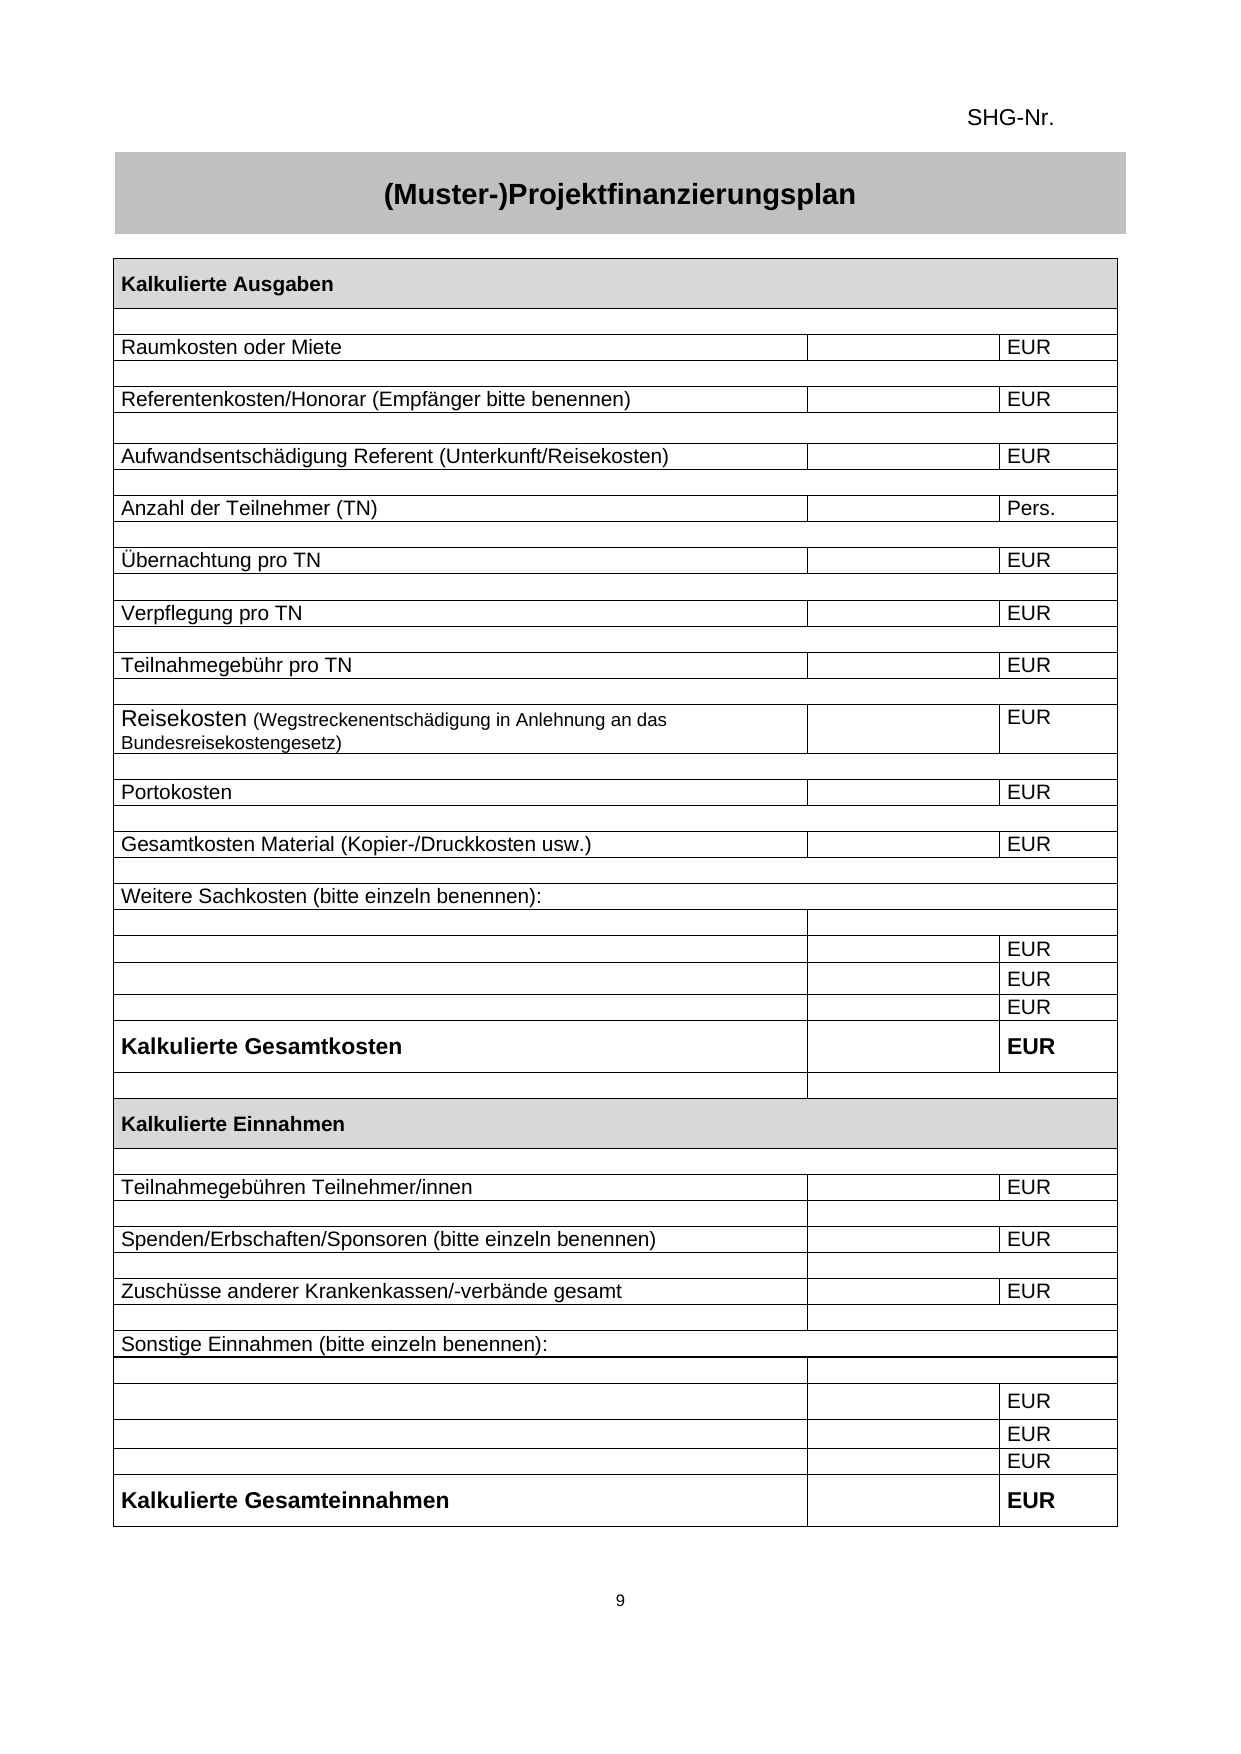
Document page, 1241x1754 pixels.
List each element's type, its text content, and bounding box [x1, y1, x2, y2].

table_cell Anzahl der Teilnehmer (TN) [114, 496, 807, 521]
table_cell [808, 1449, 999, 1474]
table_cell [808, 548, 999, 573]
table_cell (Muster-)Projektfinanzierungsplan [115, 152, 1126, 234]
table_cell Gesamtkosten Material (Kopier-/Druckkosten usw.) [114, 832, 807, 857]
table_header Kalkulierte Ausgaben [114, 259, 1117, 308]
table_cell [114, 806, 1117, 831]
table_cell Spenden/Erbschaften/Sponsoren (bitte einzeln benennen) [114, 1227, 807, 1252]
table_cell EUR [1000, 653, 1117, 678]
table_cell [114, 963, 807, 994]
table_cell [114, 574, 1117, 599]
table_cell EUR [1000, 1420, 1117, 1448]
table_cell [808, 387, 999, 412]
table_cell [114, 361, 1117, 386]
table_cell EUR [1000, 705, 1117, 753]
table_cell Raumkosten oder Miete [114, 335, 807, 360]
table_cell [808, 1021, 999, 1072]
table_cell [114, 936, 807, 962]
table_cell [808, 1279, 999, 1304]
table_cell [114, 309, 1117, 334]
table_cell Verpflegung pro TN [114, 601, 807, 626]
table_cell Aufwandsentschädigung Referent (Unterkunft/Reisekosten) [114, 444, 807, 469]
table_cell [808, 1253, 1117, 1278]
table_cell [114, 1149, 1117, 1174]
table_header SHG-Nr. [115, 104, 1126, 152]
table_cell [114, 679, 1117, 704]
table_cell Portokosten [114, 780, 807, 805]
table_cell Sonstige Einnahmen (bitte einzeln benennen): [114, 1331, 1117, 1356]
table_cell EUR [1000, 1449, 1117, 1474]
table_cell EUR [1000, 832, 1117, 857]
table_cell Kalkulierte Gesamteinnahmen [114, 1475, 807, 1526]
table_cell [114, 1305, 807, 1330]
table_cell EUR [1000, 936, 1117, 962]
table_cell [808, 444, 999, 469]
table_cell [808, 1420, 999, 1448]
table_cell EUR [1000, 548, 1117, 573]
table_cell [808, 1227, 999, 1252]
table_cell Reisekosten (Wegstreckenentschädigung in Anlehnung an das Bundesreisekostengesetz) [114, 705, 807, 753]
table_cell [114, 754, 1117, 779]
table_cell [808, 335, 999, 360]
table_cell [808, 601, 999, 626]
table_cell [114, 1420, 807, 1448]
table_cell Referentenkosten/Honorar (Empfänger bitte benennen) [114, 387, 807, 412]
table_cell EUR [1000, 1475, 1117, 1526]
table_cell EUR [1000, 387, 1117, 412]
table_cell [808, 653, 999, 678]
table_cell Weitere Sachkosten (bitte einzeln benennen): [114, 884, 1117, 909]
table_cell EUR [1000, 335, 1117, 360]
table_cell [114, 1449, 807, 1474]
table_cell [808, 496, 999, 521]
table_cell [114, 1384, 807, 1419]
table_cell [808, 1175, 999, 1200]
table_cell Zuschüsse anderer Krankenkassen/-verbände gesamt [114, 1279, 807, 1304]
table_cell [114, 910, 807, 935]
table_cell EUR [1000, 1175, 1117, 1200]
table_cell [114, 858, 1117, 883]
table_cell Teilnahmegebühren Teilnehmer/innen [114, 1175, 807, 1200]
table_cell EUR [1000, 995, 1117, 1020]
table_cell EUR [1000, 1227, 1117, 1252]
table_cell Teilnahmegebühr pro TN [114, 653, 807, 678]
table_cell [114, 1358, 807, 1382]
table_cell [808, 1358, 1117, 1382]
table_cell [808, 1475, 999, 1526]
table_cell [114, 1253, 807, 1278]
table_cell [808, 1384, 999, 1419]
table_cell EUR [1000, 1384, 1117, 1419]
table_cell EUR [1000, 1021, 1117, 1072]
table_cell [114, 1073, 807, 1098]
table_cell [808, 910, 1117, 935]
table_cell [808, 1305, 1117, 1330]
table_cell EUR [1000, 1279, 1117, 1304]
table_cell [114, 470, 1117, 495]
table_cell EUR [1000, 780, 1117, 805]
table_cell [808, 936, 999, 962]
table_cell [808, 1073, 1117, 1098]
table_cell [114, 1201, 807, 1226]
table_cell Kalkulierte Einnahmen [114, 1099, 1117, 1148]
table_cell [808, 780, 999, 805]
table_cell [808, 1201, 1117, 1226]
table_cell EUR [1000, 963, 1117, 994]
table_cell [114, 627, 1117, 652]
table_cell Kalkulierte Gesamtkosten [114, 1021, 807, 1072]
table_cell [114, 522, 1117, 547]
table_cell [114, 413, 1117, 443]
table_cell [808, 832, 999, 857]
table_cell EUR [1000, 601, 1117, 626]
table_cell [808, 963, 999, 994]
table_cell [808, 705, 999, 753]
table_cell Pers. [1000, 496, 1117, 521]
table_cell [808, 995, 999, 1020]
table_cell [114, 995, 807, 1020]
table_cell Übernachtung pro TN [114, 548, 807, 573]
table_cell EUR [1000, 444, 1117, 469]
